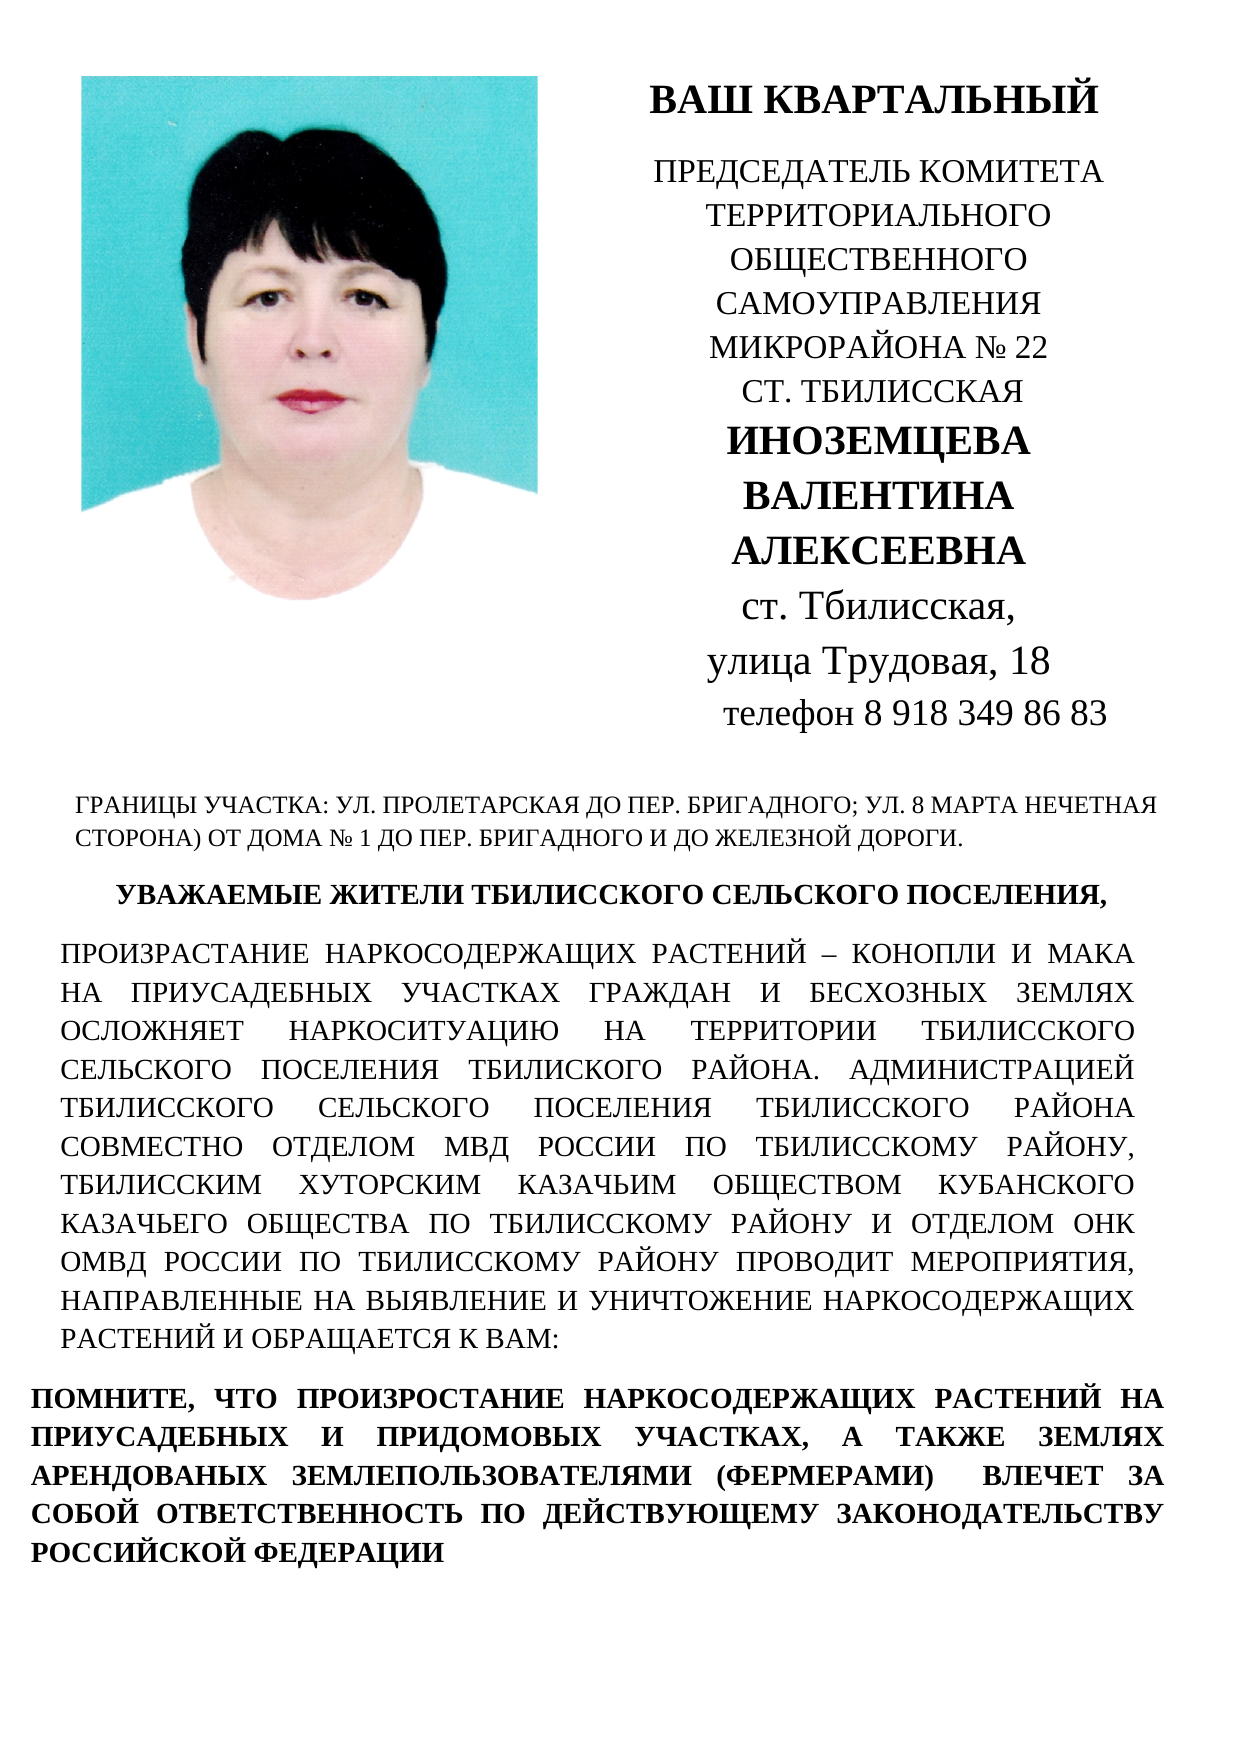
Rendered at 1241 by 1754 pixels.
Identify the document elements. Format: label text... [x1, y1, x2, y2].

text АЛЕКСЕЕВНА [592, 526, 1165, 573]
text ВАШ КВАРТАЛЬНЫЙ [592, 75, 1165, 123]
text СТ. ТБИЛИССКАЯ [592, 371, 1165, 409]
text МИКРОРАЙОНА № 22 [592, 327, 1165, 366]
text ИНОЗЕМЦЕВА ВАЛЕНТИНА [592, 415, 1165, 518]
text ПРЕДСЕДАТЕЛЬ КОМИТЕТА [592, 151, 1165, 189]
text УВАЖАЕМЫЕ ЖИТЕЛИ ТБИЛИССКОГО СЕЛЬСКОГО ПОСЕЛЕНИЯ, [75, 877, 1165, 910]
text ТЕРРИТОРИАЛЬНОГО [592, 195, 1165, 233]
text ПОМНИТЕ, ЧТО ПРОИЗРОСТАНИЕ НАРКОСОДЕРЖАЩИХ РАСТЕНИЙ НА ПРИУСАДЕБНЫХ И ПРИДОМОВЫХ УЧАСТКАХ, А ТАКЖЕ ЗЕМЛЯХ АРЕНДОВАНЫХ ЗЕМЛЕПОЛЬЗОВАТЕЛЯМИ (ФЕРМЕРАМИ) ВЛЕЧЕТ ЗА СОБОЙ ОТВЕТСТВЕННОСТЬ ПО ДЕЙСТВУЮЩЕМУ ЗАКОНОДАТЕЛЬСТВУ РОССИЙСКОЙ ФЕДЕРАЦИИ [31, 1381, 1165, 1569]
text ПРОИЗРАСТАНИЕ НАРКОСОДЕРЖАЩИХ РАСТЕНИЙ – КОНОПЛИ И МАКА НА ПРИУСАДЕБНЫХ УЧАСТКАХ ГРАЖДАН И БЕСХОЗНЫХ ЗЕМЛЯХ ОСЛОЖНЯЕТ НАРКОСИТУАЦИЮ НА ТЕРРИТОРИИ ТБИЛИССКОГО СЕЛЬСКОГО ПОСЕЛЕНИЯ ТБИЛИСКОГО РАЙОНА. АДМИНИСТРАЦИЕЙ ТБИЛИССКОГО СЕЛЬСКОГО ПОСЕЛЕНИЯ ТБИЛИССКОГО РАЙОНА СОВМЕСТНО ОТДЕЛОМ МВД РОССИИ ПО ТБИЛИССКОМУ РАЙОНУ, ТБИЛИССКИМ ХУТОРСКИМ КАЗАЧЬИМ ОБЩЕСТВОМ КУБАНСКОГО КАЗАЧЬЕГО ОБЩЕСТВА ПО ТБИЛИССКОМУ РАЙОНУ И ОТДЕЛОМ ОНК ОМВД РОССИИ ПО ТБИЛИССКОМУ РАЙОНУ ПРОВОДИТ МЕРОПРИЯТИЯ, НАПРАВЛЕННЫЕ НА ВЫЯВЛЕНИЕ И УНИЧТОЖЕНИЕ НАРКОСОДЕРЖАЩИХ РАСТЕНИЙ И ОБРАЩАЕТСЯ К ВАМ: [60, 936, 1136, 1355]
text ОБЩЕСТВЕННОГО САМОУПРАВЛЕНИЯ [592, 239, 1165, 321]
text ст. Тбилисская, [592, 581, 1165, 628]
text улица Трудовая, 18 [592, 636, 1165, 684]
picture [81, 76, 538, 662]
text ГРАНИЦЫ УЧАСТКА: УЛ. ПРОЛЕТАРСКАЯ ДО ПЕР. БРИГАДНОГО; УЛ. 8 МАРТА НЕЧЕТНАЯ СТОРОНА) ОТ ДОМА № 1 ДО ПЕР. БРИГАДНОГО И ДО ЖЕЛЕЗНОЙ ДОРОГИ. [75, 790, 1165, 852]
text телефон 8 918 349 86 83 [75, 691, 1165, 734]
